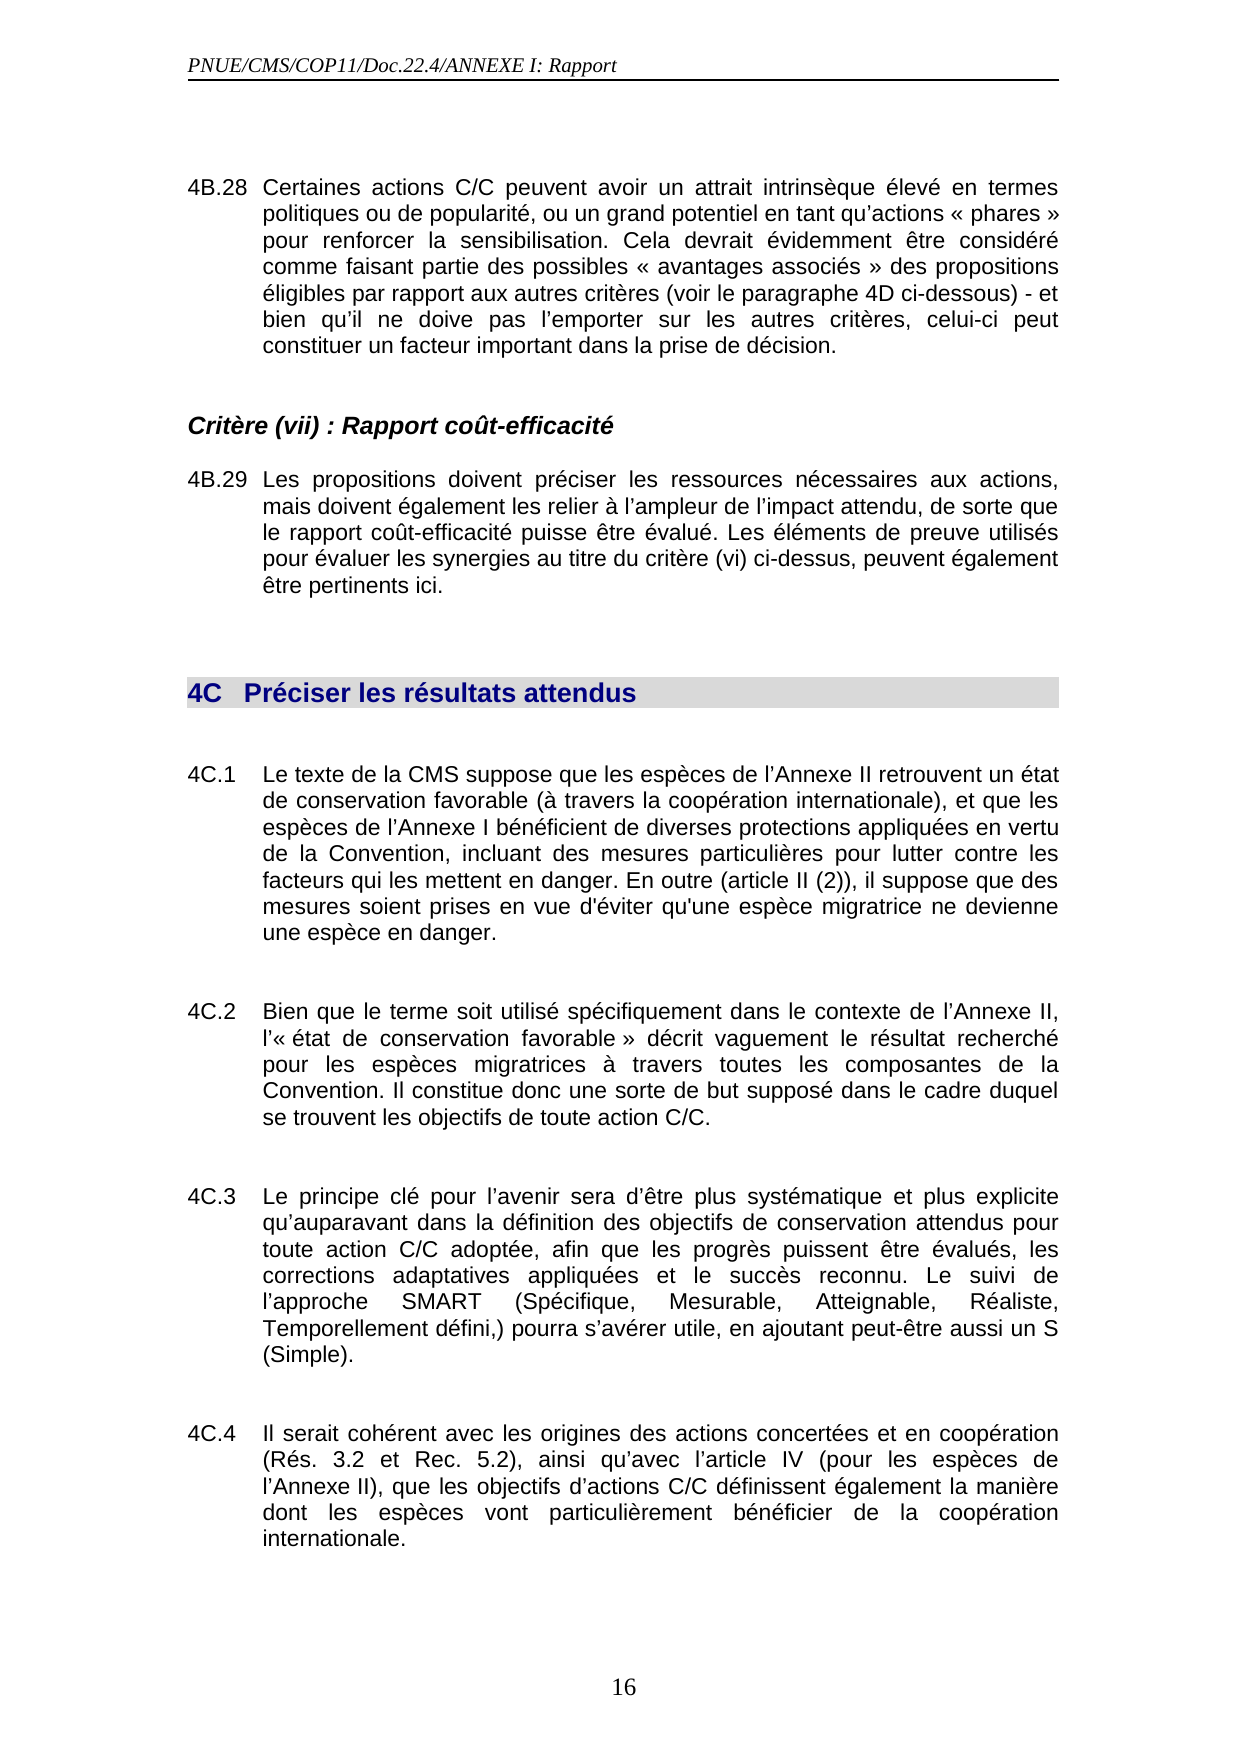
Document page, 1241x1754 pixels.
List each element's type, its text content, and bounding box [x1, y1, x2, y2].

text 4B.28 Certaines actions C/C peuvent avoir un attrait intrinsèque élevé en termes politiques ou de popularité, ou un grand potentiel en tant qu’actions « phares » pour renforcer la sensibilisation. Cela devrait évidemment être considéré comme faisant partie des possibles « avantages associés » des propositions éligibles par rapport aux autres critères (voir le paragraphe 4D ci-dessous) - et bien qu’il ne doive pas l’emporter sur les autres critères, celui-ci peut constituer un facteur important dans la prise de décision. [187, 174, 1059, 358]
text 4B.29 Les propositions doivent préciser les ressources nécessaires aux actions, mais doivent également les relier à l’ampleur de l’impact attendu, de sorte que le rapport coût-efficacité puisse être évalué. Les éléments de preuve utilisés pour évaluer les synergies au titre du critère (vi) ci-dessus, peuvent également être pertinents ici. [187, 466, 1059, 598]
text 4C Préciser les résultats attendus [187, 677, 1059, 708]
text 4C.1 Le texte de la CMS suppose que les espèces de l’Annexe II retrouvent un état de conservation favorable (à travers la coopération internationale), et que les espèces de l’Annexe I bénéficient de diverses protections appliquées en vertu de la Convention, incluant des mesures particulières pour lutter contre les facteurs qui les mettent en danger. En outre (article II (2)), il suppose que des mesures soient prises en vue d'éviter qu'une espèce migratrice ne devienne une espèce en danger. [187, 761, 1059, 946]
text Critère (vii) : Rapport coût-efficacité [187, 411, 1059, 440]
text 4C.3 Le principe clé pour l’avenir sera d’être plus systématique et plus explicite qu’auparavant dans la définition des objectifs de conservation attendus pour toute action C/C adoptée, afin que les progrès puissent être évalués, les corrections adaptatives appliquées et le succès reconnu. Le suivi de l’approche SMART (Spécifique, Mesurable, Atteignable, Réaliste, Temporellement défini,) pourra s’avérer utile, en ajoutant peut-être aussi un S (Simple). [187, 1183, 1059, 1367]
text 4C.2 Bien que le terme soit utilisé spécifiquement dans le contexte de l’Annexe II, l’« état ​​de conservation favorable » décrit vaguement le résultat recherché pour les espèces migratrices à travers toutes les composantes de la Convention. Il constitue donc une sorte de but supposé dans le cadre duquel se trouvent les objectifs de toute action C/C. [187, 998, 1059, 1130]
text 4C.4 Il serait cohérent avec les origines des actions concertées et en coopération (Rés. 3.2 et Rec. 5.2), ainsi qu’avec l’article IV (pour les espèces de l’Annexe II), que les objectifs d’actions C/C définissent également la manière dont les espèces vont particulièrement bénéficier de la coopération internationale. [187, 1420, 1059, 1552]
